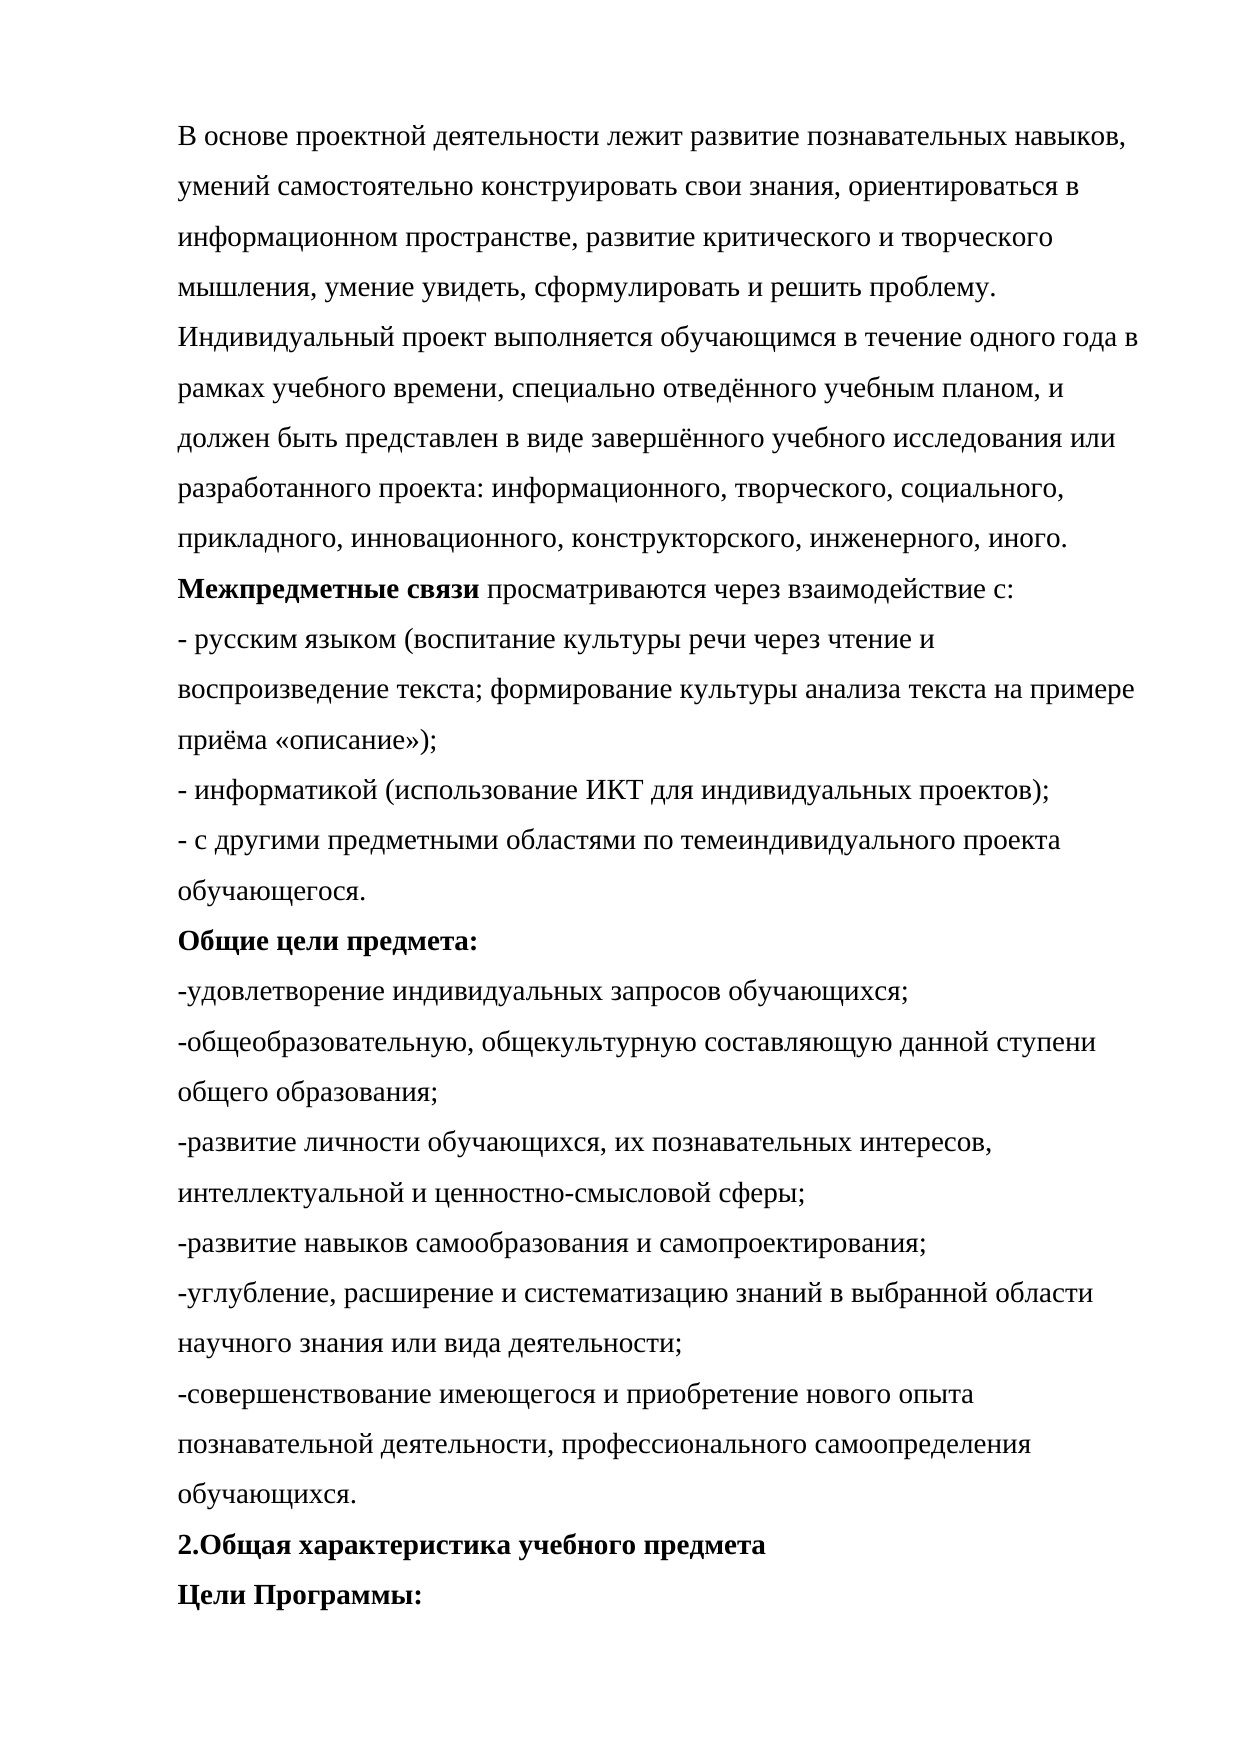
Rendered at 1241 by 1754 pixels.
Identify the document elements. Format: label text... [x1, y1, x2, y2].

text -общеобразовательную, общекультурную составляющую данной ступени общего образования; [177, 1024, 1152, 1108]
text В основе проектной деятельности лежит развитие познавательных навыков, умений самостоятельно конструировать свои знания, ориентироваться в информационном пространстве, развитие критического и творческого мышления, умение увидеть, сформулировать и решить проблему. Индивидуальный проект выполняется обучающимся в течение одного года в рамках учебного времени, специально отведённого учебным планом, и должен быть представлен в виде завершённого учебного исследования или разработанного проекта: информационного, творческого, социального, прикладного, инновационного, конструкторского, инженерного, иного. [177, 118, 1152, 554]
text 2.Общая характеристика учебного предмета [177, 1527, 1152, 1560]
text -развитие навыков самообразования и самопроектирования; [177, 1225, 1152, 1258]
text - информатикой (использование ИКТ для индивидуальных проектов); [177, 772, 1152, 806]
text Цели Программы: [177, 1577, 1152, 1611]
text -удовлетворение индивидуальных запросов обучающихся; [177, 973, 1152, 1007]
text -углубление, расширение и систематизацию знаний в выбранной области научного знания или вида деятельности; [177, 1275, 1152, 1359]
text - с другими предметными областями по темеиндивидуального проекта обучающегося. [177, 822, 1152, 906]
text -развитие личности обучающихся, их познавательных интересов, интеллектуальной и ценностно-смысловой сферы; [177, 1124, 1152, 1208]
text -совершенствование имеющегося и приобретение нового опыта познавательной деятельности, профессионального самоопределения обучающихся. [177, 1376, 1152, 1510]
text Межпредметные связи просматриваются через взаимодействие с: [177, 571, 1152, 604]
text Общие цели предмета: [177, 923, 1152, 957]
text - русским языком (воспитание культуры речи через чтение и воспроизведение текста; формирование культуры анализа текста на примере приёма «описание»); [177, 621, 1152, 755]
